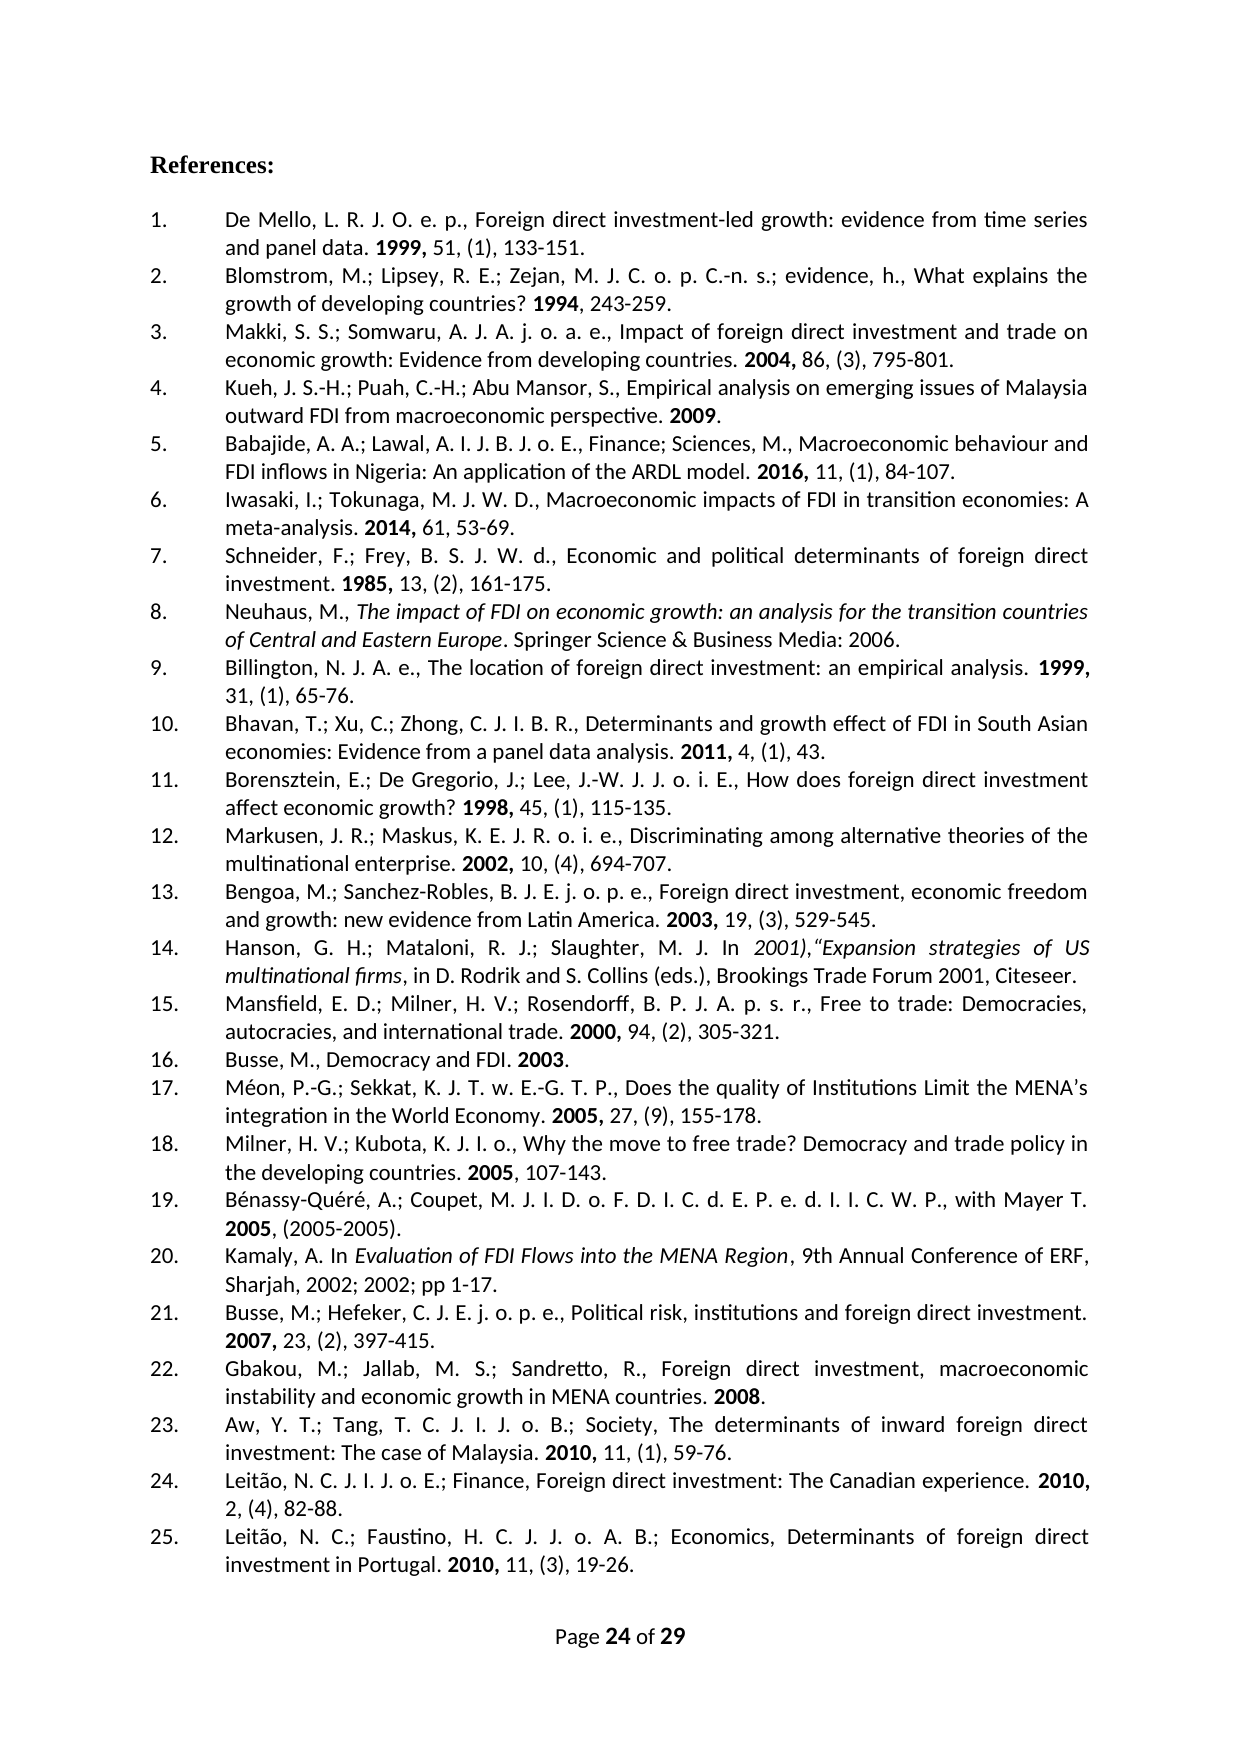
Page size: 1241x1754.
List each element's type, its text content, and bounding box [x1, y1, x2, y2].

text 15. Mansfield, E. D.; Milner, H. V.; Rosendorff, B. P. J. A. p. s. r., Free to trade: Democracies, autocracies, and international trade. 2000, 94, (2), 305-321. [150, 989, 1090, 1046]
text 8. Neuhaus, M., The impact of FDI on economic growth: an analysis for the transition countries of Central and Eastern Europe. Springer Science & Business Media: 2006. [150, 597, 1090, 653]
text 14. Hanson, G. H.; Mataloni, R. J.; Slaughter, M. J. In 2001),“Expansion strategies of US multinational firms, in D. Rodrik and S. Collins (eds.), Brookings Trade Forum 2001, Citeseer. [150, 933, 1090, 989]
text 19. Bénassy-Quéré, A.; Coupet, M. J. I. D. o. F. D. I. C. d. E. P. e. d. I. I. C. W. P., with Mayer T. 2005, (2005-2005). [150, 1186, 1090, 1242]
text 7. Schneider, F.; Frey, B. S. J. W. d., Economic and political determinants of foreign direct investment. 1985, 13, (2), 161-175. [150, 541, 1090, 597]
text 5. Babajide, A. A.; Lawal, A. I. J. B. J. o. E., Finance; Sciences, M., Macroeconomic behaviour and FDI inflows in Nigeria: An application of the ARDL model. 2016, 11, (1), 84-107. [150, 429, 1090, 485]
text 3. Makki, S. S.; Somwaru, A. J. A. j. o. a. e., Impact of foreign direct investment and trade on economic growth: Evidence from developing countries. 2004, 86, (3), 795-801. [150, 317, 1090, 373]
text 24. Leitão, N. C. J. I. J. o. E.; Finance, Foreign direct investment: The Canadian experience. 2010, 2, (4), 82-88. [150, 1466, 1090, 1522]
text 10. Bhavan, T.; Xu, C.; Zhong, C. J. I. B. R., Determinants and growth effect of FDI in South Asian economies: Evidence from a panel data analysis. 2011, 4, (1), 43. [150, 709, 1090, 765]
text 4. Kueh, J. S.-H.; Puah, C.-H.; Abu Mansor, S., Empirical analysis on emerging issues of Malaysia outward FDI from macroeconomic perspective. 2009. [150, 373, 1090, 429]
text 2. Blomstrom, M.; Lipsey, R. E.; Zejan, M. J. C. o. p. C.-n. s.; evidence, h., What explains the growth of developing countries? 1994, 243-259. [150, 261, 1090, 317]
text 23. Aw, Y. T.; Tang, T. C. J. I. J. o. B.; Society, The determinants of inward foreign direct investment: The case of Malaysia. 2010, 11, (1), 59-76. [150, 1410, 1090, 1466]
text 9. Billington, N. J. A. e., The location of foreign direct investment: an empirical analysis. 1999, 31, (1), 65-76. [150, 653, 1090, 709]
text 16. Busse, M., Democracy and FDI. 2003. [150, 1046, 1090, 1073]
text 17. Méon, P.-G.; Sekkat, K. J. T. w. E.-G. T. P., Does the quality of Institutions Limit the MENA’s integration in the World Economy. 2005, 27, (9), 155-178. [150, 1073, 1090, 1129]
text 12. Markusen, J. R.; Maskus, K. E. J. R. o. i. e., Discriminating among alternative theories of the multinational enterprise. 2002, 10, (4), 694-707. [150, 821, 1090, 877]
text 1. De Mello, L. R. J. O. e. p., Foreign direct investment-led growth: evidence from time series and panel data. 1999, 51, (1), 133-151. [150, 204, 1090, 261]
text 25. Leitão, N. C.; Faustino, H. C. J. J. o. A. B.; Economics, Determinants of foreign direct investment in Portugal. 2010, 11, (3), 19-26. [150, 1522, 1090, 1578]
text 18. Milner, H. V.; Kubota, K. J. I. o., Why the move to free trade? Democracy and trade policy in the developing countries. 2005, 107-143. [150, 1129, 1090, 1186]
text 22. Gbakou, M.; Jallab, M. S.; Sandretto, R., Foreign direct investment, macroeconomic instability and economic growth in MENA countries. 2008. [150, 1354, 1090, 1410]
text 21. Busse, M.; Hefeker, C. J. E. j. o. p. e., Political risk, institutions and foreign direct investment. 2007, 23, (2), 397-415. [150, 1298, 1090, 1354]
text 13. Bengoa, M.; Sanchez-Robles, B. J. E. j. o. p. e., Foreign direct investment, economic freedom and growth: new evidence from Latin America. 2003, 19, (3), 529-545. [150, 877, 1090, 933]
text 6. Iwasaki, I.; Tokunaga, M. J. W. D., Macroeconomic impacts of FDI in transition economies: A meta-analysis. 2014, 61, 53-69. [150, 485, 1090, 541]
text References: [150, 150, 1090, 179]
text 11. Borensztein, E.; De Gregorio, J.; Lee, J.-W. J. J. o. i. E., How does foreign direct investment affect economic growth? 1998, 45, (1), 115-135. [150, 765, 1090, 821]
text 20. Kamaly, A. In Evaluation of FDI Flows into the MENA Region, 9th Annual Conference of ERF, Sharjah, 2002; 2002; pp 1-17. [150, 1242, 1090, 1298]
